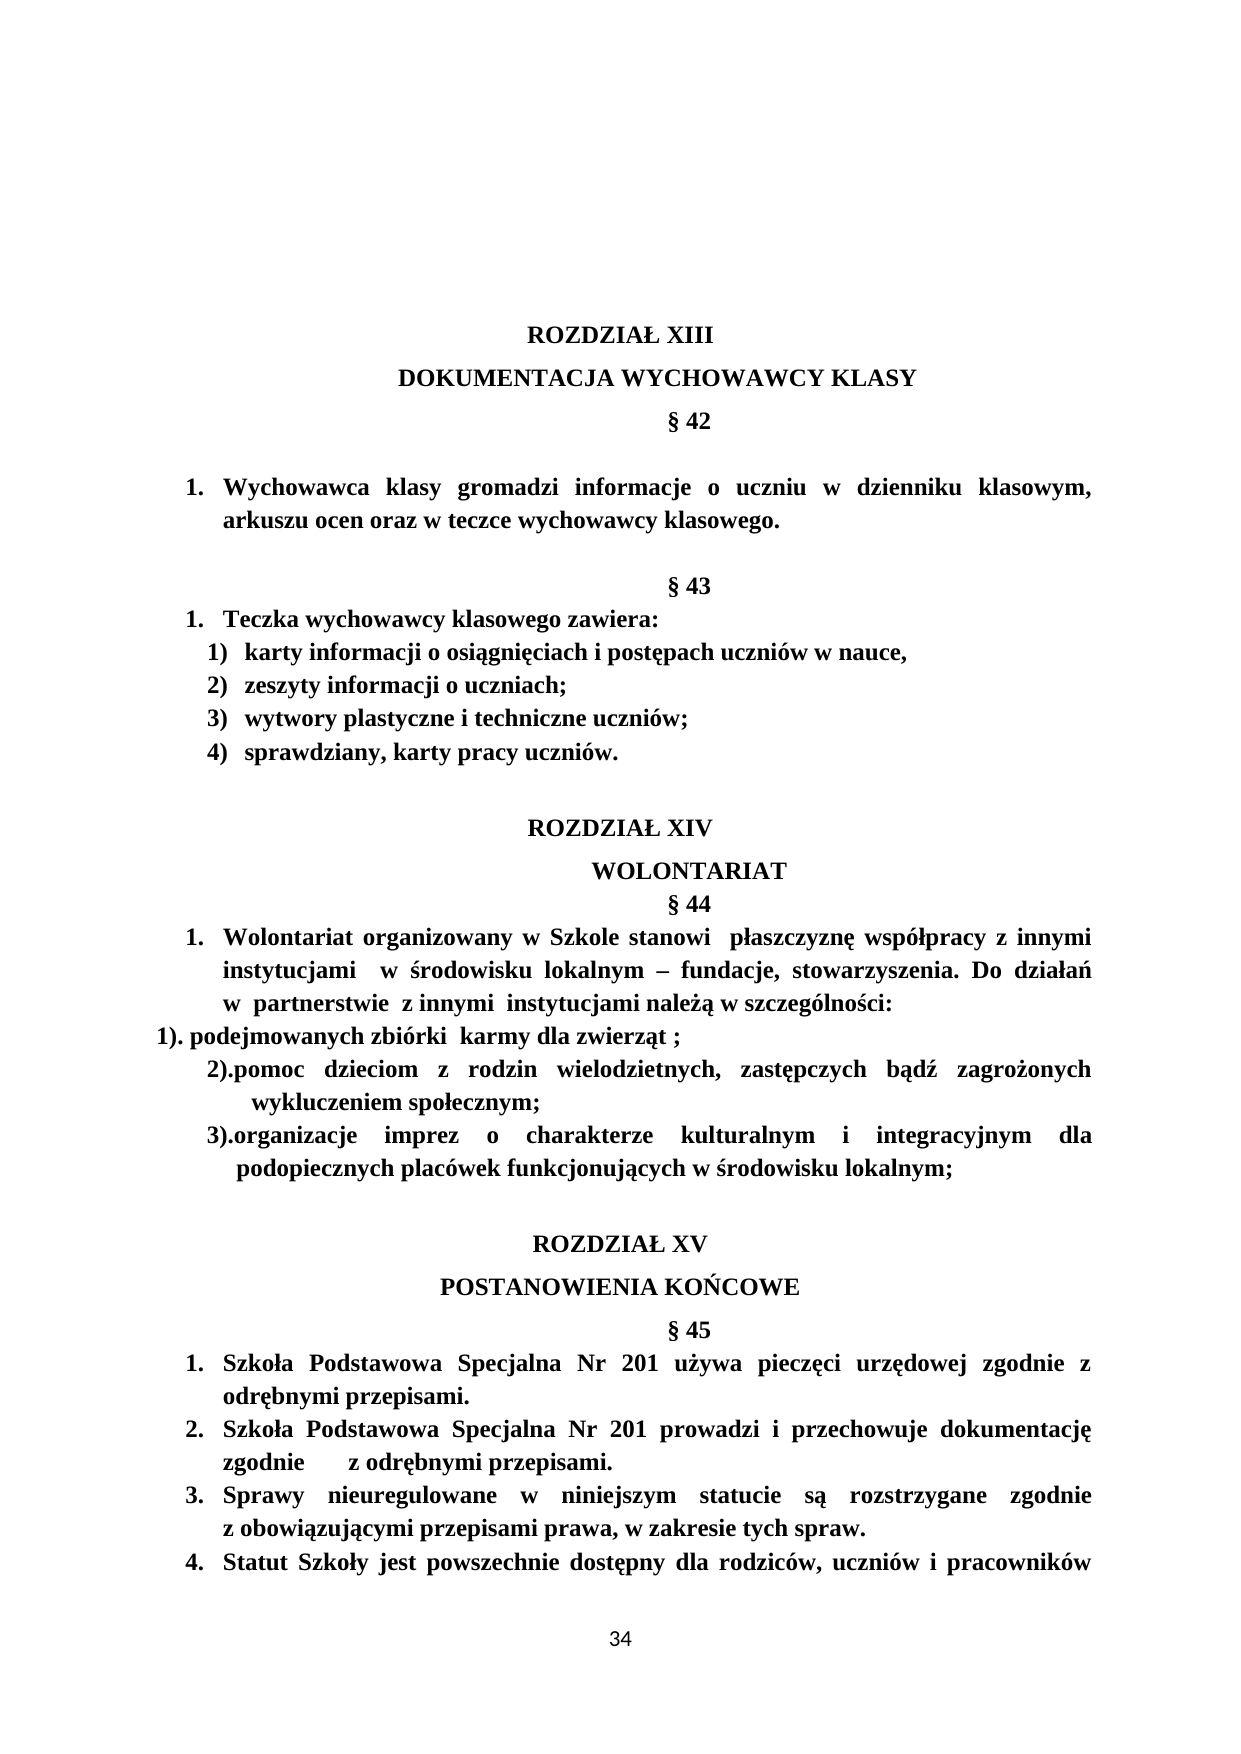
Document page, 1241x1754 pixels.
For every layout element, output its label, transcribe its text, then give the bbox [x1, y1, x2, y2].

subtitle sprawdziany, karty pracy uczniów. [207, 737, 1093, 765]
text POSTANOWIENIA KOŃCOWE [148, 1272, 1093, 1301]
subtitle WOLONTARIAT [285, 856, 1093, 884]
subtitle § 45 [285, 1315, 1093, 1344]
subtitle § 44 [285, 889, 1093, 918]
text ROZDZIAŁ XV [148, 1229, 1093, 1258]
subtitle Szkoła Podstawowa Specjalna Nr 201 prowadzi i przechowuje dokumentację zgodnie z odrębnymi przepisami. [185, 1414, 1093, 1476]
subtitle § 42 [285, 406, 1093, 435]
subtitle 2).pomoc dzieciom z rodzin wielodzietnych, zastępczych bądź zagrożonych wykluczeniem społecznym; [207, 1054, 1093, 1116]
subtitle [185, 1547, 1093, 1575]
subtitle wytwory plastyczne i techniczne uczniów; [207, 703, 1093, 732]
subtitle karty informacji o osiągnięciach i postępach uczniów w nauce, [207, 637, 1093, 666]
subtitle § 43 [285, 571, 1093, 600]
text DOKUMENTACJA WYCHOWAWCY KLASY [223, 363, 1093, 392]
text ROZDZIAŁ XIV [148, 813, 1093, 841]
subtitle Wychowawca klasy gromadzi informacje o uczniu w dzienniku klasowym, arkuszu ocen oraz w teczce wychowawcy klasowego. [185, 472, 1093, 534]
subtitle Wolontariat organizowany w Szkole stanowi płaszczyznę współpracy z innymi instytucjami w środowisku lokalnym – fundacje, stowarzyszenia. Do działań w partnerstwie z innymi instytucjami należą w szczególności: [185, 922, 1093, 1017]
subtitle 1). podejmowanych zbiórki karmy dla zwierząt ; [156, 1021, 1093, 1050]
subtitle 3).organizacje imprez o charakterze kulturalnym i integracyjnym dla podopiecznych placówek funkcjonujących w środowisku lokalnym; [207, 1120, 1093, 1182]
subtitle Teczka wychowawcy klasowego zawiera: [185, 604, 1093, 633]
subtitle Szkoła Podstawowa Specjalna Nr 201 używa pieczęci urzędowej zgodnie z odrębnymi przepisami. [185, 1348, 1093, 1410]
subtitle Sprawy nieuregulowane w niniejszym statucie są rozstrzygane zgodnie z obowiązującymi przepisami prawa, w zakresie tych spraw. [185, 1481, 1093, 1542]
text ROZDZIAŁ XIII [148, 320, 1093, 349]
subtitle zeszyty informacji o uczniach; [207, 671, 1093, 699]
